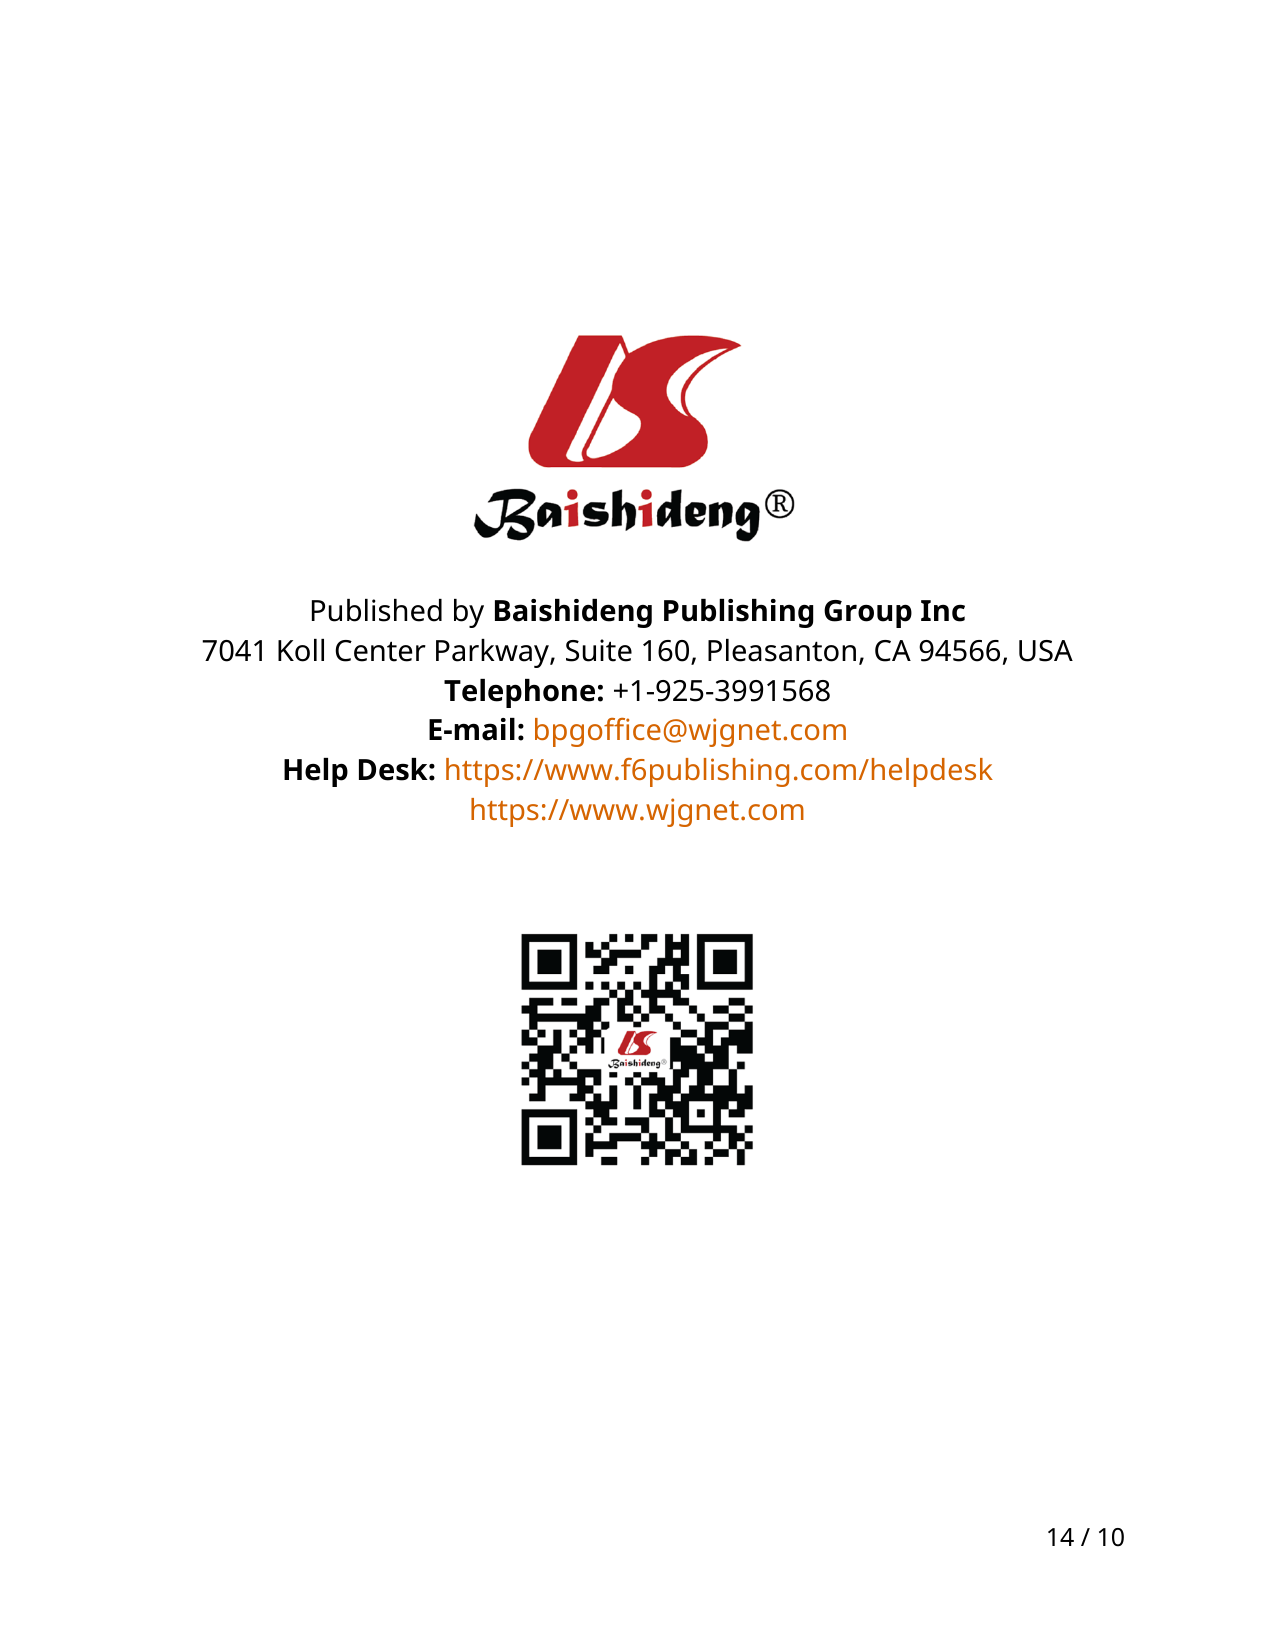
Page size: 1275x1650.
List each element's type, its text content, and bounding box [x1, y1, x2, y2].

text 7041 Koll Center Parkway, Suite 160, Pleasanton, CA 94566, USA [150, 630, 1125, 670]
text Help Desk: https://www.f6publishing.com/helpdesk [150, 749, 1125, 789]
picture [432, 320, 843, 557]
text Telephone: +1-925-3991568 [150, 670, 1125, 710]
text https://www.wjgnet.com [150, 789, 1125, 829]
text Published by Baishideng Publishing Group Inc [150, 591, 1125, 630]
text E-mail: bpgoffice@wjgnet.com [150, 710, 1125, 749]
picture [518, 931, 757, 1168]
